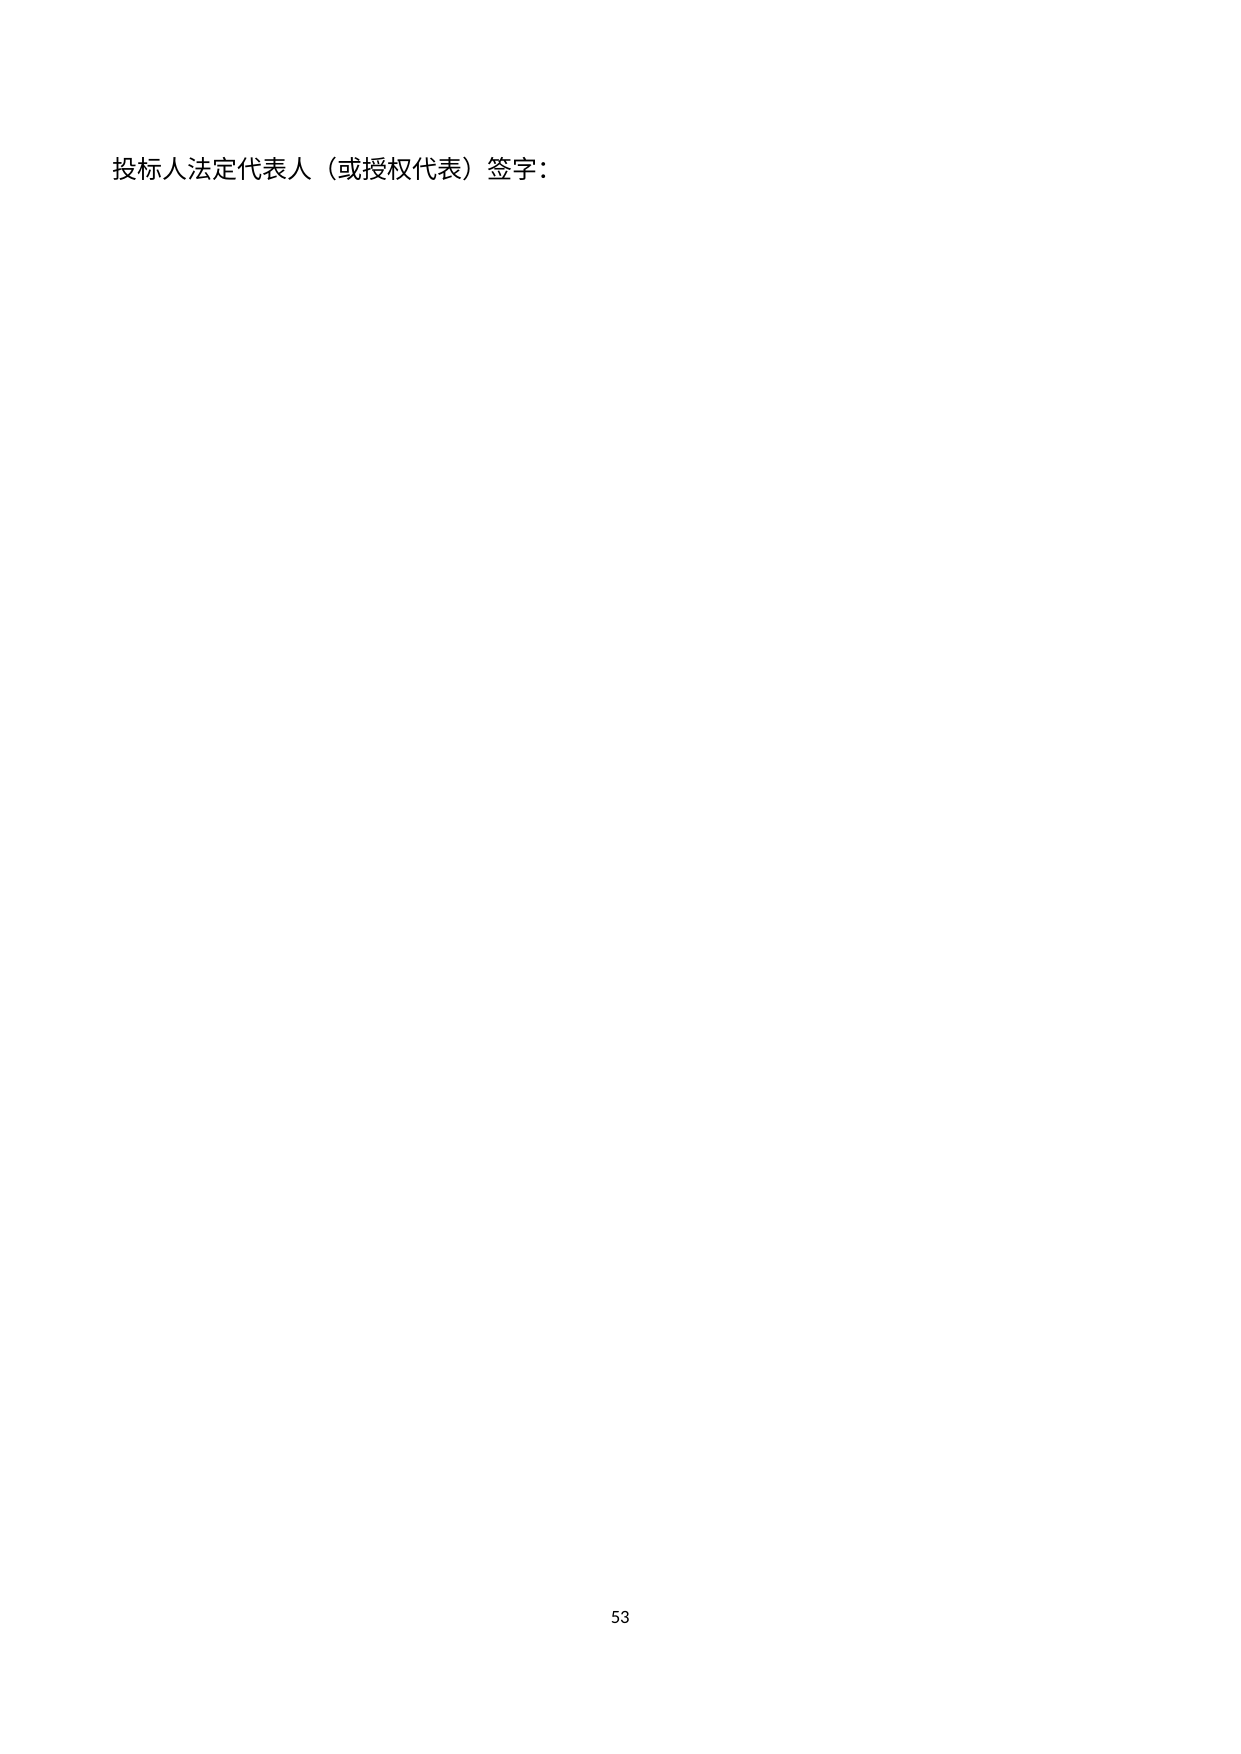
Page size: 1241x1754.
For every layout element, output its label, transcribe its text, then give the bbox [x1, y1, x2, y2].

text 投标人法定代表人（或授权代表）签字： [112, 150, 1128, 186]
